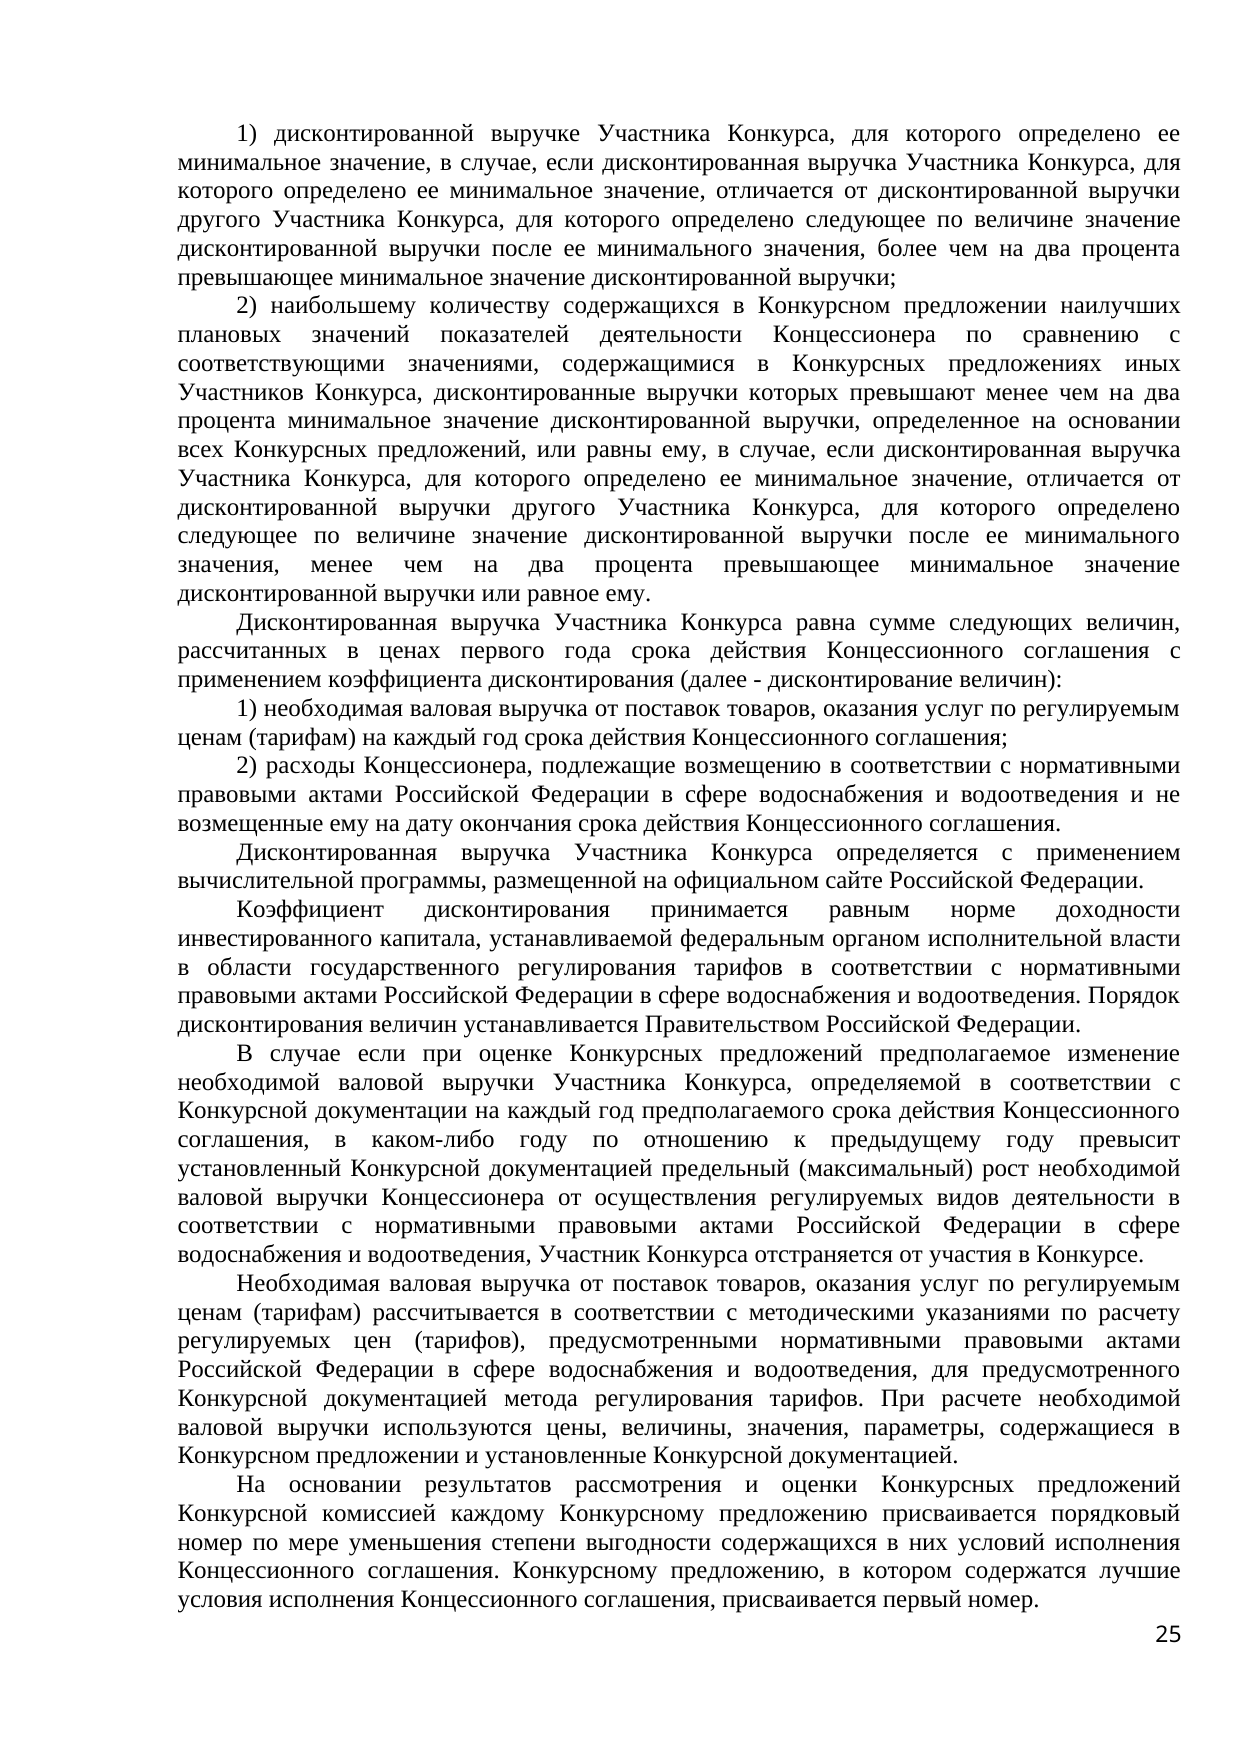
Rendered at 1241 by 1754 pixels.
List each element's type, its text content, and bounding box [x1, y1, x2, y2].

text 1) необходимая валовая выручка от поставок товаров, оказания услуг по регулируемым ценам (тарифам) на каждый год срока действия Концессионного соглашения; [177, 693, 1181, 751]
text 2) наибольшему количеству содержащихся в Конкурсном предложении наилучших плановых значений показателей деятельности Концессионера по сравнению с соответствующими значениями, содержащимися в Конкурсных предложениях иных Участников Конкурса, дисконтированные выручки которых превышают менее чем на два процента минимальное значение дисконтированной выручки, определенное на основании всех Конкурсных предложений, или равны ему, в случае, если дисконтированная выручка Участника Конкурса, для которого определено ее минимальное значение, отличается от дисконтированной выручки другого Участника Конкурса, для которого определено следующее по величине значение дисконтированной выручки после ее минимального значения, менее чем на два процента превышающее минимальное значение дисконтированной выручки или равное ему. [177, 291, 1181, 607]
text На основании результатов рассмотрения и оценки Конкурсных предложений Конкурсной комиссией каждому Конкурсному предложению присваивается порядковый номер по мере уменьшения степени выгодности содержащихся в них условий исполнения Концессионного соглашения. Конкурсному предложению, в котором содержатся лучшие условия исполнения Концессионного соглашения, присваивается первый номер. [177, 1469, 1181, 1613]
text Дисконтированная выручка Участника Конкурса равна сумме следующих величин, рассчитанных в ценах первого года срока действия Концессионного соглашения с применением коэффициента дисконтирования (далее - дисконтирование величин): [177, 607, 1181, 693]
text В случае если при оценке Конкурсных предложений предполагаемое изменение необходимой валовой выручки Участника Конкурса, определяемой в соответствии с Конкурсной документации на каждый год предполагаемого срока действия Концессионного соглашения, в каком-либо году по отношению к предыдущему году превысит установленный Конкурсной документацией предельный (максимальный) рост необходимой валовой выручки Концессионера от осуществления регулируемых видов деятельности в соответствии с нормативными правовыми актами Российской Федерации в сфере водоснабжения и водоотведения, Участник Конкурса отстраняется от участия в Конкурсе. [177, 1038, 1181, 1268]
text 2) расходы Концессионера, подлежащие возмещению в соответствии с нормативными правовыми актами Российской Федерации в сфере водоснабжения и водоотведения и не возмещенные ему на дату окончания срока действия Концессионного соглашения. [177, 751, 1181, 837]
text Дисконтированная выручка Участника Конкурса определяется с применением вычислительной программы, размещенной на официальном сайте Российской Федерации. [177, 837, 1181, 894]
text Необходимая валовая выручка от поставок товаров, оказания услуг по регулируемым ценам (тарифам) рассчитывается в соответствии с методическими указаниями по расчету регулируемых цен (тарифов), предусмотренными нормативными правовыми актами Российской Федерации в сфере водоснабжения и водоотведения, для предусмотренного Конкурсной документацией метода регулирования тарифов. При расчете необходимой валовой выручки используются цены, величины, значения, параметры, содержащиеся в Конкурсном предложении и установленные Конкурсной документацией. [177, 1268, 1181, 1469]
text 1) дисконтированной выручке Участника Конкурса, для которого определено ее минимальное значение, в случае, если дисконтированная выручка Участника Конкурса, для которого определено ее минимальное значение, отличается от дисконтированной выручки другого Участника Конкурса, для которого определено следующее по величине значение дисконтированной выручки после ее минимального значения, более чем на два процента превышающее минимальное значение дисконтированной выручки; [177, 118, 1181, 291]
text Коэффициент дисконтирования принимается равным норме доходности инвестированного капитала, устанавливаемой федеральным органом исполнительной власти в области государственного регулирования тарифов в соответствии с нормативными правовыми актами Российской Федерации в сфере водоснабжения и водоотведения. Порядок дисконтирования величин устанавливается Правительством Российской Федерации. [177, 894, 1181, 1038]
